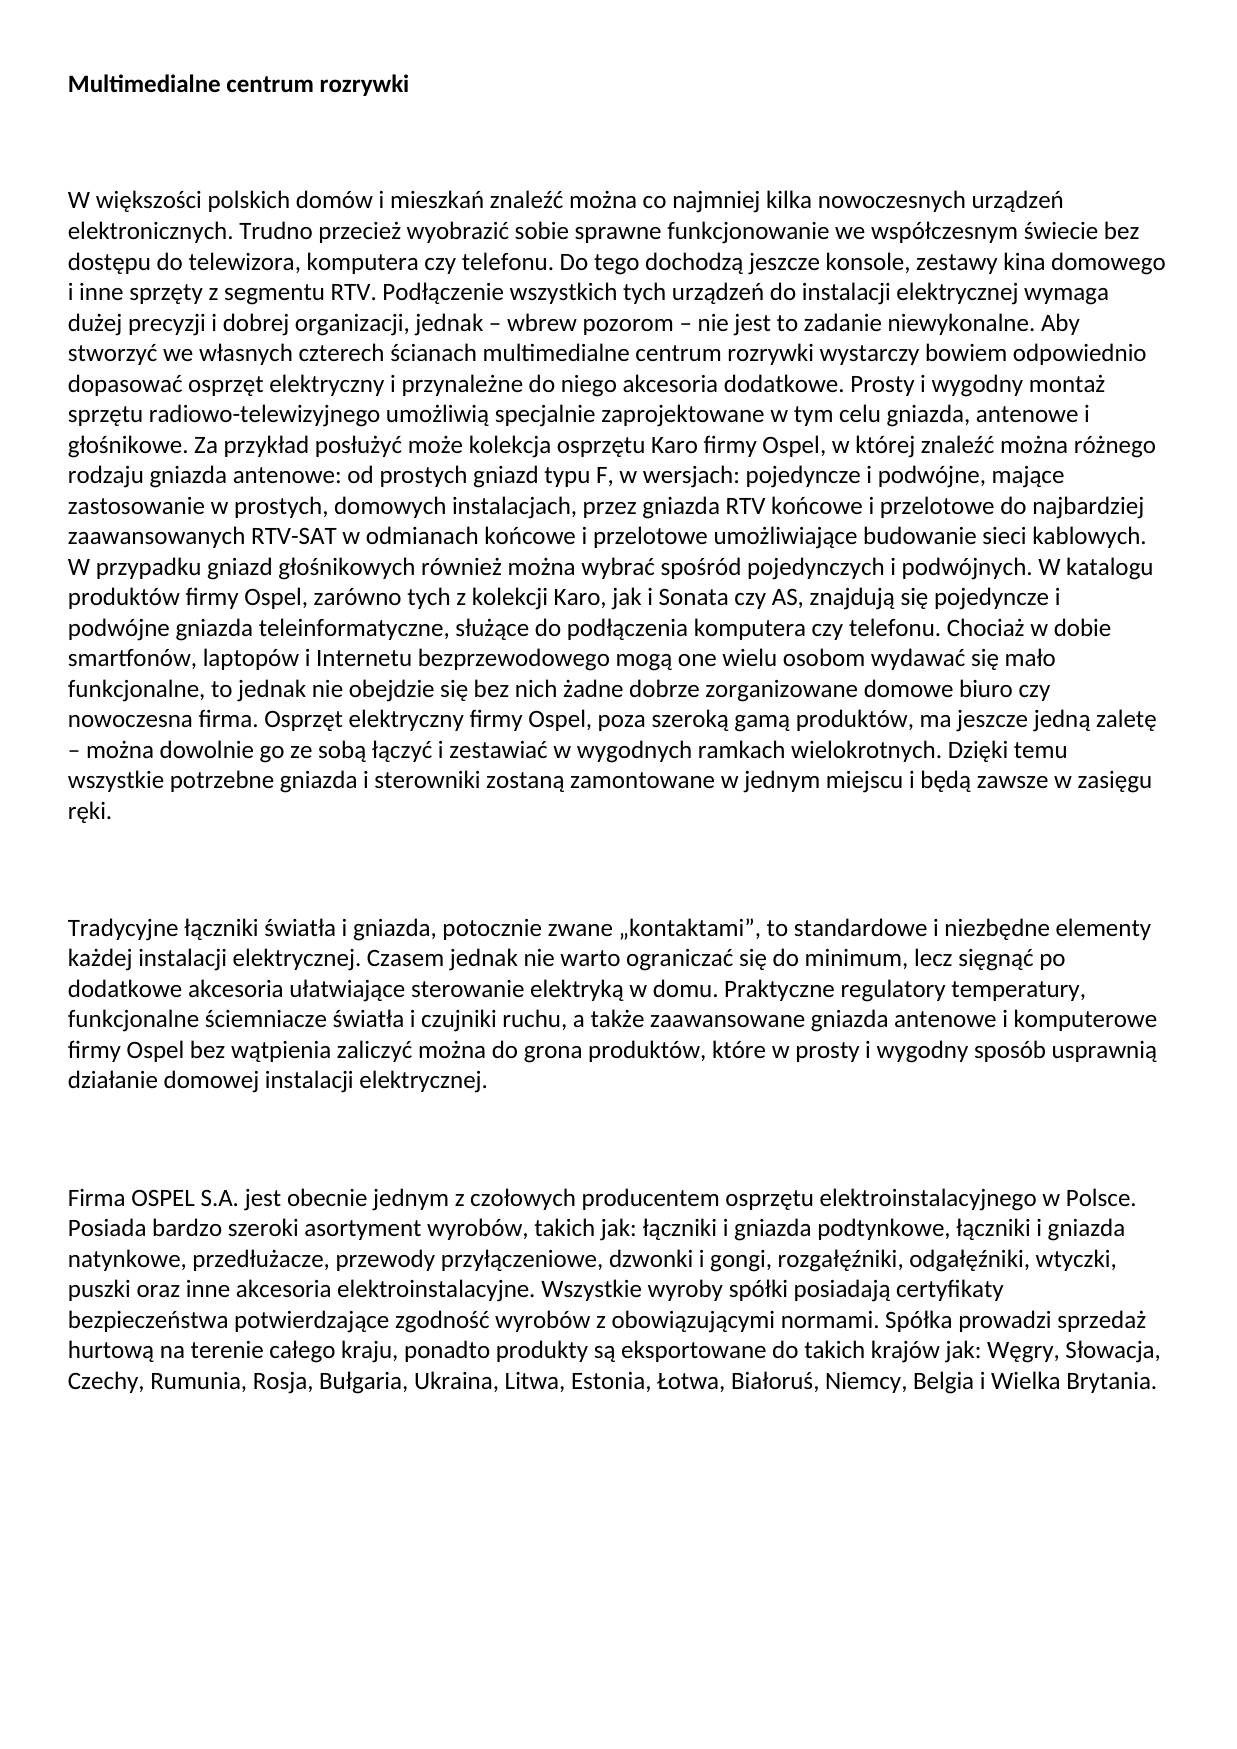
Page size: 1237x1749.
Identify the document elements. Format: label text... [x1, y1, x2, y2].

text Firma OSPEL S.A. jest obecnie jednym z czołowych producentem osprzętu elektroinstalacyjnego w Polsce. Posiada bardzo szeroki asortyment wyrobów, takich jak: łączniki i gniazda podtynkowe, łączniki i gniazda natynkowe, przedłużacze, przewody przyłączeniowe, dzwonki i gongi, rozgałęźniki, odgałęźniki, wtyczki, puszki oraz inne akcesoria elektroinstalacyjne. Wszystkie wyroby spółki posiadają certyfikaty bezpieczeństwa potwierdzające zgodność wyrobów z obowiązującymi normami. Spółka prowadzi sprzedaż hurtową na terenie całego kraju, ponadto produkty są eksportowane do takich krajów jak: Węgry, Słowacja, Czechy, Rumunia, Rosja, Bułgaria, Ukraina, Litwa, Estonia, Łotwa, Białoruś, Niemcy, Belgia i Wielka Brytania. [68, 1182, 1169, 1395]
text Multimedialne centrum rozrywki [68, 68, 1169, 98]
text W większości polskich domów i mieszkań znaleźć można co najmniej kilka nowoczesnych urządzeń elektronicznych. Trudno przecież wyobrazić sobie sprawne funkcjonowanie we współczesnym świecie bez dostępu do telewizora, komputera czy telefonu. Do tego dochodzą jeszcze konsole, zestawy kina domowego i inne sprzęty z segmentu RTV. Podłączenie wszystkich tych urządzeń do instalacji elektrycznej wymaga dużej precyzji i dobrej organizacji, jednak – wbrew pozorom – nie jest to zadanie niewykonalne. Aby stworzyć we własnych czterech ścianach multimedialne centrum rozrywki wystarczy bowiem odpowiednio dopasować osprzęt elektryczny i przynależne do niego akcesoria dodatkowe. Prosty i wygodny montaż sprzętu radiowo-telewizyjnego umożliwią specjalnie zaprojektowane w tym celu gniazda, antenowe i głośnikowe. Za przykład posłużyć może kolekcja osprzętu Karo firmy Ospel, w której znaleźć można różnego rodzaju gniazda antenowe: od prostych gniazd typu F, w wersjach: pojedyncze i podwójne, mające zastosowanie w prostych, domowych instalacjach, przez gniazda RTV końcowe i przelotowe do najbardziej zaawansowanych RTV-SAT w odmianach końcowe i przelotowe umożliwiające budowanie sieci kablowych. W przypadku gniazd głośnikowych również można wybrać spośród pojedynczych i podwójnych. W katalogu produktów firmy Ospel, zarówno tych z kolekcji Karo, jak i Sonata czy AS, znajdują się pojedyncze i podwójne gniazda teleinformatyczne, służące do podłączenia komputera czy telefonu. Chociaż w dobie smartfonów, laptopów i Internetu bezprzewodowego mogą one wielu osobom wydawać się mało funkcjonalne, to jednak nie obejdzie się bez nich żadne dobrze zorganizowane domowe biuro czy nowoczesna firma. Osprzęt elektryczny firmy Ospel, poza szeroką gamą produktów, ma jeszcze jedną zaletę – można dowolnie go ze sobą łączyć i zestawiać w wygodnych ramkach wielokrotnych. Dzięki temu wszystkie potrzebne gniazda i sterowniki zostaną zamontowane w jednym miejscu i będą zawsze w zasięgu ręki. [68, 185, 1169, 826]
text Tradycyjne łączniki światła i gniazda, potocznie zwane „kontaktami”, to standardowe i niezbędne elementy każdej instalacji elektrycznej. Czasem jednak nie warto ograniczać się do minimum, lecz sięgnąć po dodatkowe akcesoria ułatwiające sterowanie elektryką w domu. Praktyczne regulatory temperatury, funkcjonalne ściemniacze światła i czujniki ruchu, a także zaawansowane gniazda antenowe i komputerowe firmy Ospel bez wątpienia zaliczyć można do grona produktów, które w prosty i wygodny sposób usprawnią działanie domowej instalacji elektrycznej. [68, 912, 1169, 1095]
